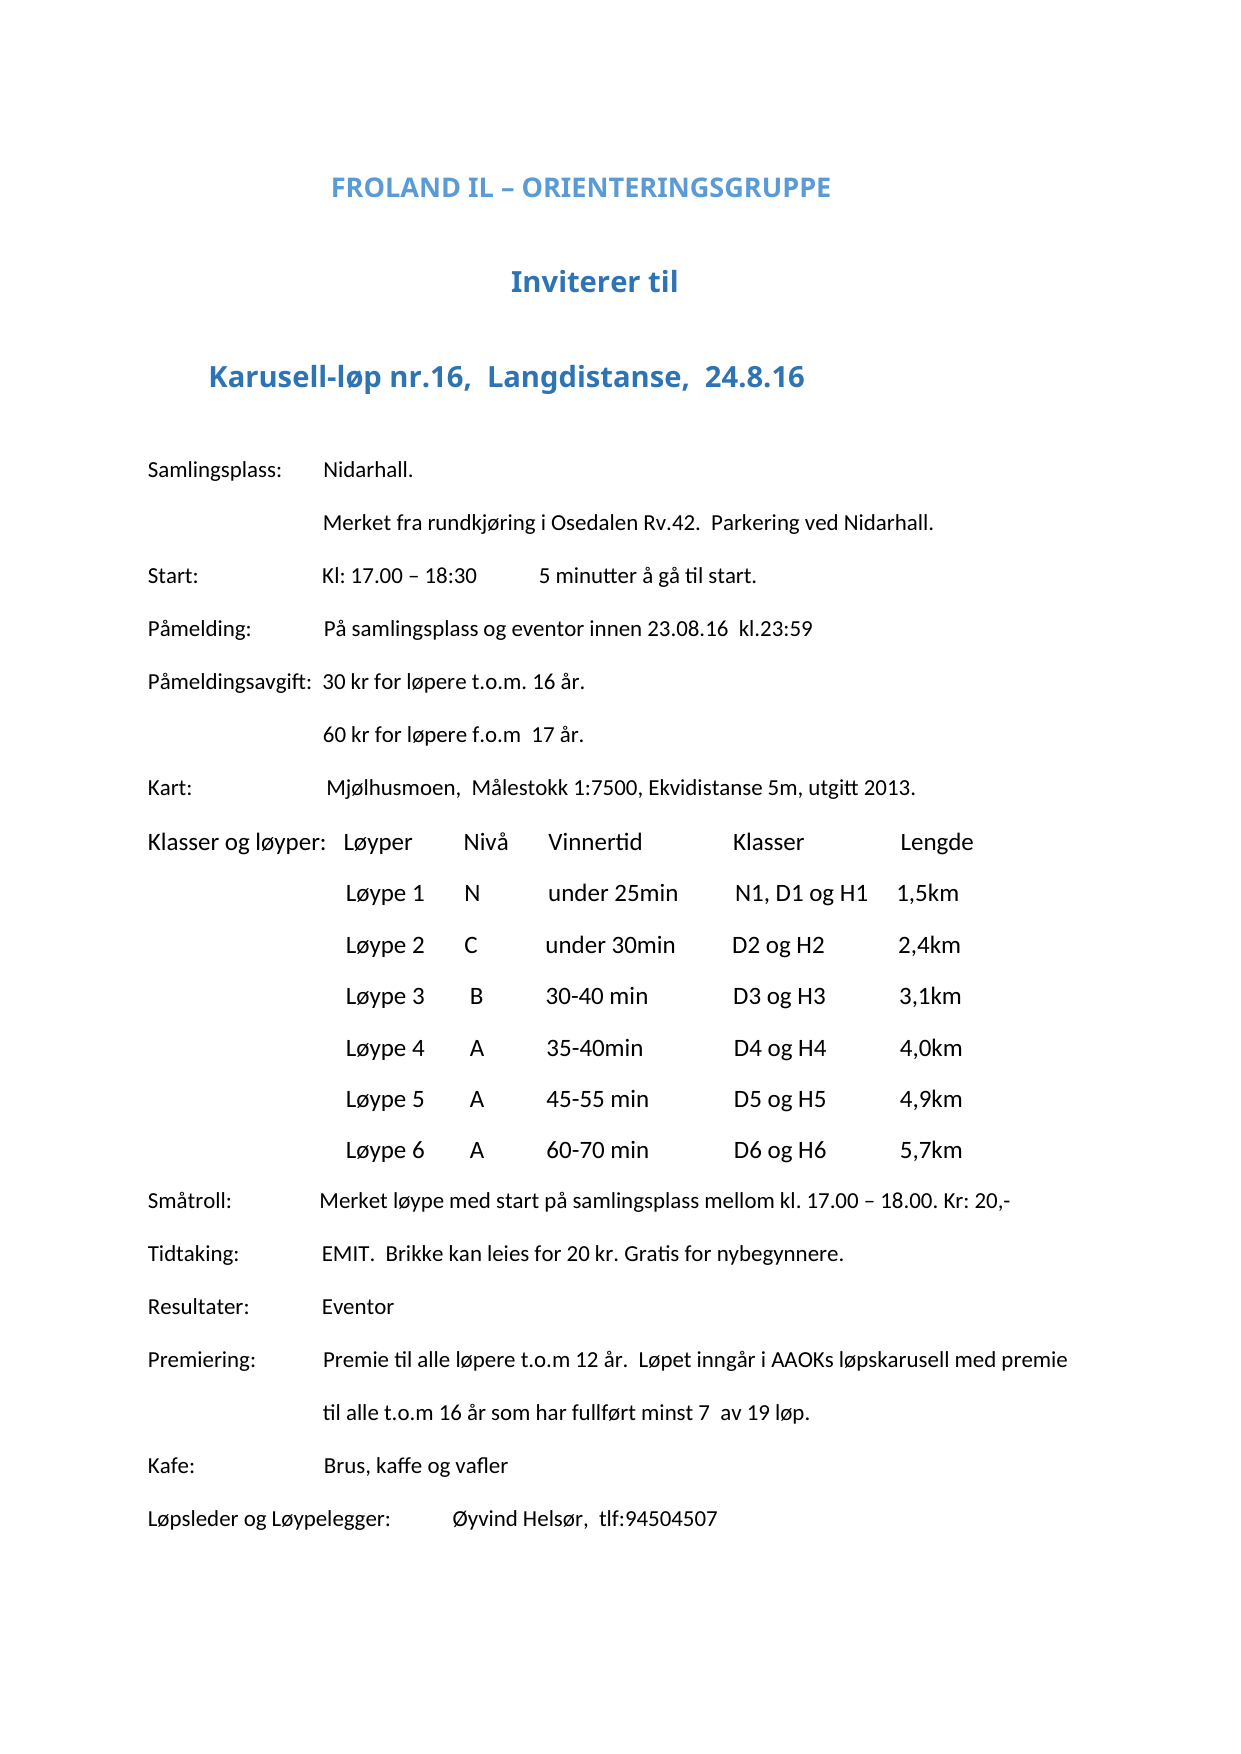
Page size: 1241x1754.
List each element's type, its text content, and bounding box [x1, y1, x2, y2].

text Løype 2 C under 30min D2 og H2 2,4km [148, 929, 1093, 959]
text Resultater: Eventor [148, 1292, 1093, 1320]
subtitle Inviterer til [148, 261, 1093, 301]
text Småtroll: Merket løype med start på samlingsplass mellom kl. 17.00 – 18.00. Kr: 20,- [148, 1186, 1093, 1214]
text Merket fra rundkjøring i Osedalen Rv.42. Parkering ved Nidarhall. [148, 508, 1093, 536]
subtitle Karusell-løp nr.16, Langdistanse, 24.8.16 [148, 356, 1093, 396]
text Tidtaking: EMIT. Brikke kan leies for 20 kr. Gratis for nybegynnere. [148, 1239, 1093, 1267]
text Kart: Mjølhusmoen, Målestokk 1:7500, Ekvidistanse 5m, utgitt 2013. [148, 773, 1093, 801]
text Løype 4 A 35-40min D4 og H4 4,0km [148, 1032, 1093, 1062]
text Løype 1 N under 25min N1, D1 og H1 1,5km [148, 878, 1093, 908]
text Samlingsplass: Nidarhall. [148, 455, 1093, 483]
text 60 kr for løpere f.o.m 17 år. [148, 720, 1093, 748]
text til alle t.o.m 16 år som har fullført minst 7 av 19 løp. [148, 1398, 1093, 1426]
subtitle FROLAND IL – ORIENTERINGSGRUPPE [148, 168, 1093, 205]
text Påmelding: På samlingsplass og eventor innen 23.08.16 kl.23:59 [148, 614, 1093, 642]
text Løype 5 A 45-55 min D5 og H5 4,9km [148, 1083, 1093, 1113]
text Klasser og løyper: Løyper Nivå Vinnertid Klasser Lengde [148, 826, 1093, 857]
text Løype 6 A 60-70 min D6 og H6 5,7km [148, 1134, 1093, 1165]
text Start: Kl: 17.00 – 18:30 5 minutter å gå til start. [148, 561, 1093, 589]
text Løype 3 B 30-40 min D3 og H3 3,1km [148, 980, 1093, 1011]
text Kafe: Brus, kaffe og vafler [148, 1451, 1093, 1479]
text Påmeldingsavgift: 30 kr for løpere t.o.m. 16 år. [148, 667, 1093, 695]
text Premiering: Premie til alle løpere t.o.m 12 år. Løpet inngår i AAOKs løpskarusell med premie [148, 1345, 1093, 1373]
text Løpsleder og Løypelegger: Øyvind Helsør, tlf:94504507 [148, 1504, 1093, 1532]
